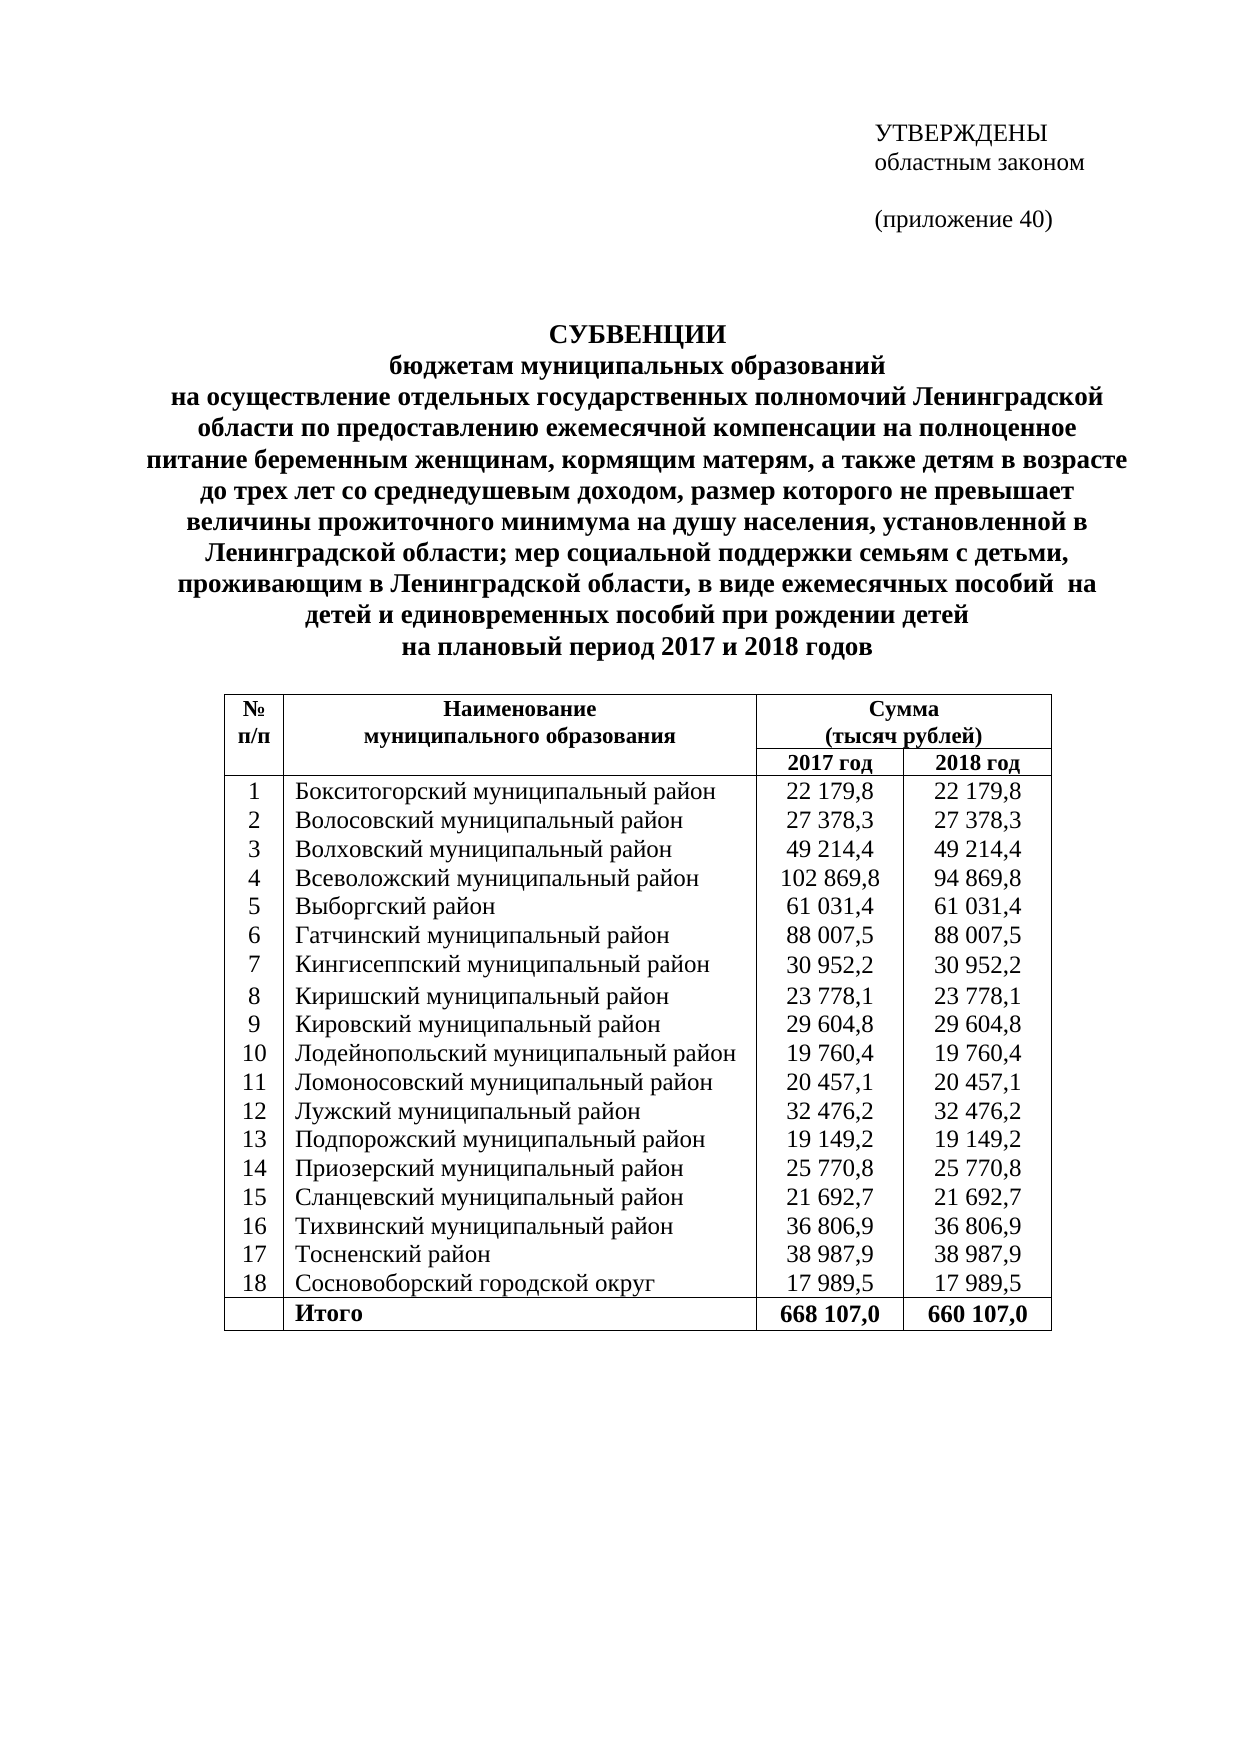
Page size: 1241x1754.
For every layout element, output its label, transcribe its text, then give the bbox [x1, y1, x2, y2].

table_cell 32 476,2 [904, 1096, 1051, 1124]
table_cell 22 179,8 [757, 776, 903, 805]
table_cell Кировский муниципальный район [284, 1010, 756, 1038]
table_cell 25 770,8 [757, 1153, 903, 1182]
table_cell 2018 год [904, 749, 1051, 775]
table_cell Киришский муниципальный район [284, 981, 756, 1009]
table_cell 14 [225, 1153, 283, 1182]
table_cell 88 007,5 [757, 920, 903, 949]
table_cell 17 989,5 [904, 1268, 1051, 1297]
table_cell Лужский муниципальный район [284, 1096, 756, 1124]
table_cell 30 952,2 [757, 949, 903, 981]
table_cell Сосновоборский городской округ [284, 1268, 756, 1297]
table_cell 10 [225, 1038, 283, 1067]
table_cell Сланцевский муниципальный район [284, 1182, 756, 1211]
table_header Сумма (тысяч рублей) [757, 695, 1051, 748]
table_cell 21 692,7 [904, 1182, 1051, 1211]
table_cell 22 179,8 [904, 776, 1051, 805]
table_cell Кингисеппский муниципальный район [284, 949, 756, 981]
table_cell 3 [225, 834, 283, 863]
table_cell 20 457,1 [757, 1067, 903, 1096]
table_cell 17 [225, 1240, 283, 1268]
table_cell 38 987,9 [757, 1240, 903, 1268]
table_cell 49 214,4 [904, 834, 1051, 863]
table_header № п/п [225, 695, 283, 775]
table_cell 36 806,9 [904, 1211, 1051, 1239]
table_cell 88 007,5 [904, 920, 1051, 949]
table_cell 61 031,4 [904, 891, 1051, 920]
table_cell 25 770,8 [904, 1153, 1051, 1182]
table_cell Волосовский муниципальный район [284, 805, 756, 834]
table_cell Тосненский район [284, 1240, 756, 1268]
table_cell СУБВЕНЦИИ бюджетам муниципальных образований на осуществление отдельных государственных полномочий Ленинградской области по предоставлению ежемесячной компенсации на полноценное питание беременным женщинам, кормящим матерям, а также детям в возрасте до трех лет со среднедушевым доходом, размер которого не превышает величины прожиточного минимума на душу населения, установленной в Ленинградской области; мер социальной поддержки семьям с детьми, проживающим в Ленинградской области, в виде ежемесячных пособий на детей и единовременных пособий при рождении детей на плановый период 2017 и 2018 годов [135, 251, 1140, 661]
table_cell 32 476,2 [757, 1096, 903, 1124]
table_cell 15 [225, 1182, 283, 1211]
table_cell Всеволожский муниципальный район [284, 863, 756, 891]
table_cell 36 806,9 [757, 1211, 903, 1239]
table_cell 12 [225, 1096, 283, 1124]
table_cell 11 [225, 1067, 283, 1096]
table_cell 20 457,1 [904, 1067, 1051, 1096]
table_cell 49 214,4 [757, 834, 903, 863]
table_cell 27 378,3 [757, 805, 903, 834]
table_cell 19 760,4 [904, 1038, 1051, 1067]
table_cell 2 [225, 805, 283, 834]
table_cell Итого [284, 1298, 756, 1330]
table_cell 18 [225, 1268, 283, 1297]
table_cell 9 [225, 1010, 283, 1038]
table_cell 660 107,0 [904, 1298, 1051, 1330]
table_cell 102 869,8 [757, 863, 903, 891]
table_cell 29 604,8 [904, 1010, 1051, 1038]
table_cell 17 989,5 [757, 1268, 903, 1297]
table_cell 94 869,8 [904, 863, 1051, 891]
table_cell 1 [225, 776, 283, 805]
table_cell 21 692,7 [757, 1182, 903, 1211]
table_cell 13 [225, 1125, 283, 1153]
table_cell Тихвинский муниципальный район [284, 1211, 756, 1239]
table_cell 38 987,9 [904, 1240, 1051, 1268]
table_cell 7 [225, 949, 283, 981]
table_header Наименование муниципального образования [284, 695, 756, 775]
table_cell [225, 1298, 283, 1330]
table_cell 30 952,2 [904, 949, 1051, 981]
table_cell 23 778,1 [904, 981, 1051, 1009]
table_cell 6 [225, 920, 283, 949]
table_cell Ломоносовский муниципальный район [284, 1067, 756, 1096]
table_cell Бокситогорский муниципальный район [284, 776, 756, 805]
table_cell 2017 год [757, 749, 903, 775]
table_cell Выборгский район [284, 891, 756, 920]
table_cell 668 107,0 [757, 1298, 903, 1330]
table_cell 19 149,2 [757, 1125, 903, 1153]
table_cell 29 604,8 [757, 1010, 903, 1038]
table_cell 27 378,3 [904, 805, 1051, 834]
table_cell Приозерский муниципальный район [284, 1153, 756, 1182]
table_cell 61 031,4 [757, 891, 903, 920]
table_header УТВЕРЖДЕНЫ областным законом (приложение 40) [135, 118, 1140, 251]
table_cell Волховский муниципальный район [284, 834, 756, 863]
table_cell 5 [225, 891, 283, 920]
table_cell 19 760,4 [757, 1038, 903, 1067]
table_cell Гатчинский муниципальный район [284, 920, 756, 949]
table_cell 16 [225, 1211, 283, 1239]
table_cell 19 149,2 [904, 1125, 1051, 1153]
table_cell 8 [225, 981, 283, 1009]
table_cell 4 [225, 863, 283, 891]
table_cell 23 778,1 [757, 981, 903, 1009]
table_cell Подпорожский муниципальный район [284, 1125, 756, 1153]
table_cell Лодейнопольский муниципальный район [284, 1038, 756, 1067]
